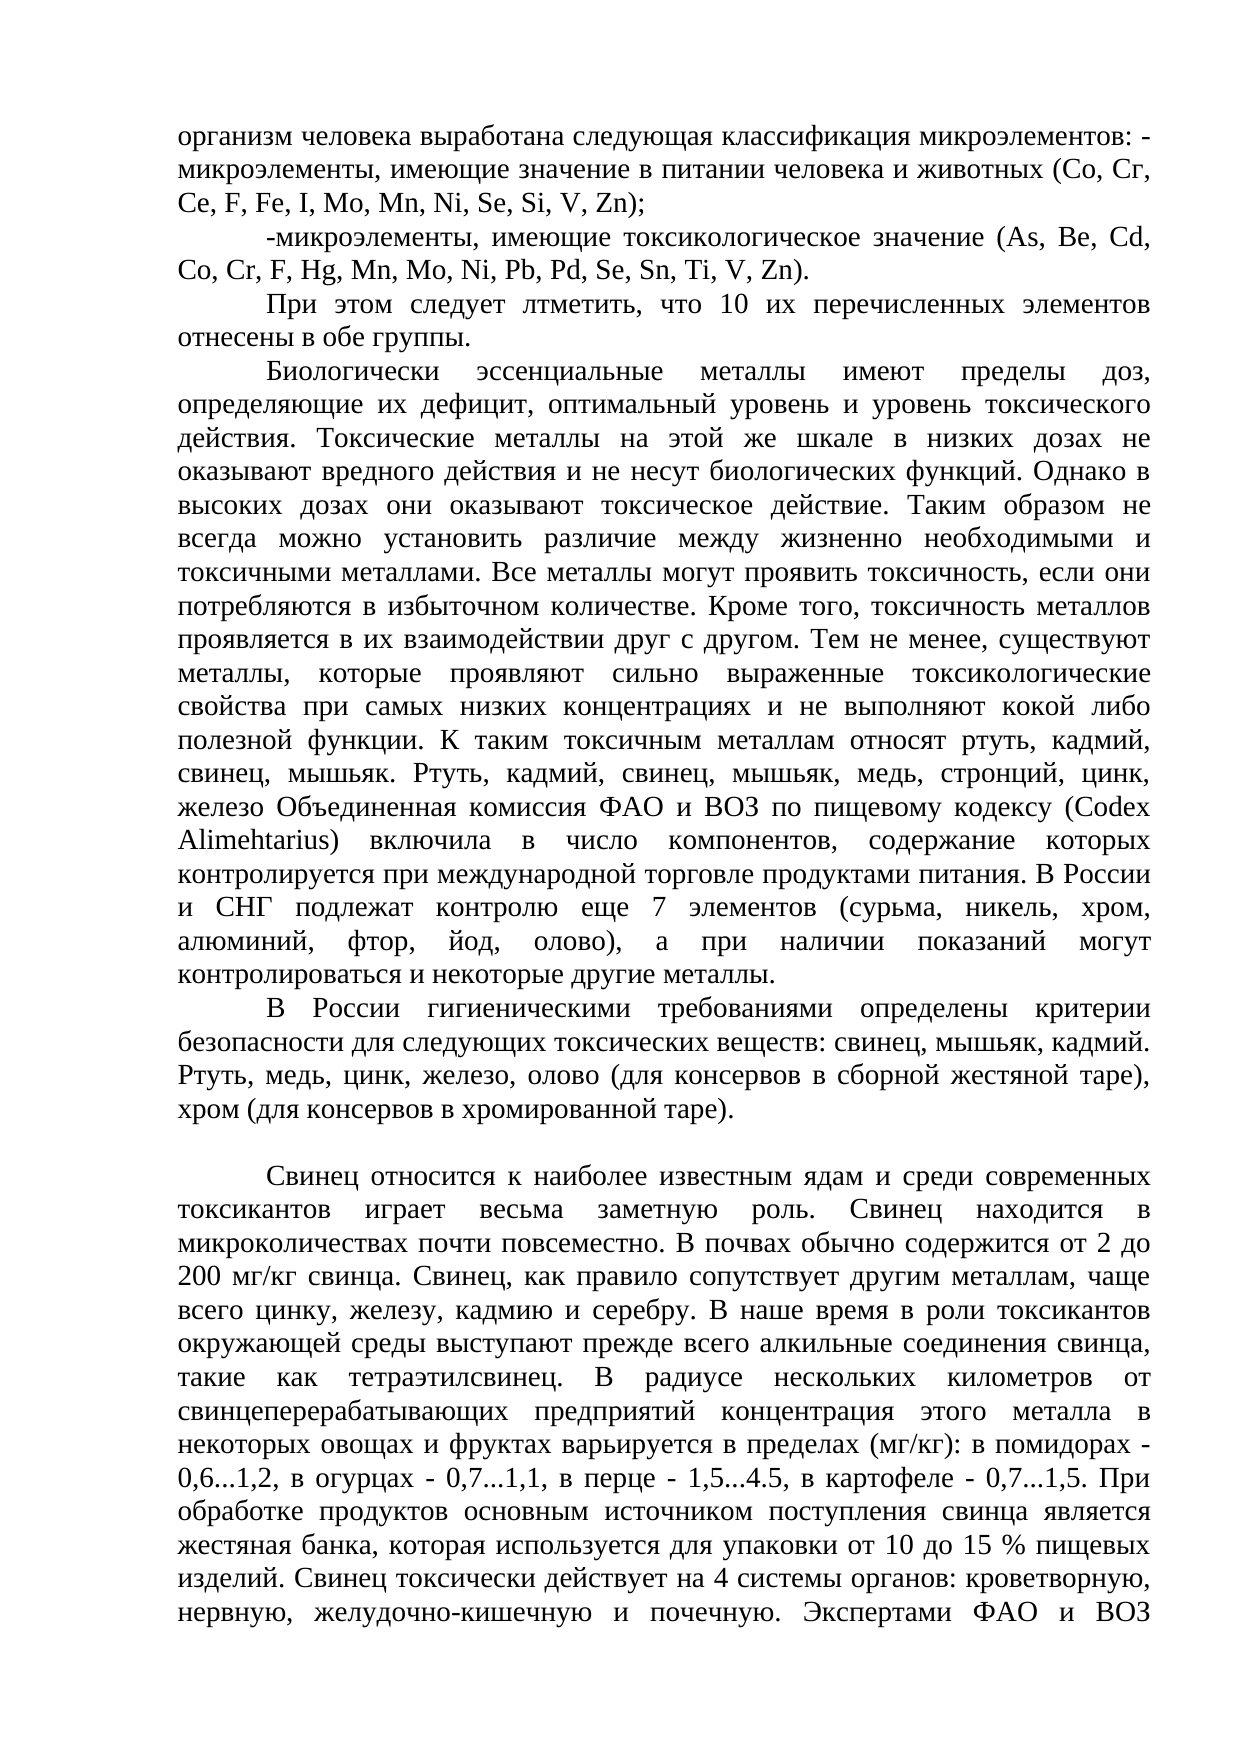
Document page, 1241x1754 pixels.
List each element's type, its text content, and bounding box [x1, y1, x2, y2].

text При этом следует лтметить, что 10 их перечисленных элементов отнесены в обе группы. [177, 286, 1152, 353]
text -микроэлементы, имеющие токсикологическое значение (As, Be, Cd, Со, Cr, F, Hg, Mn, Mo, Ni, Pb, Pd, Se, Sn, Ti, V, Zn). [177, 219, 1152, 286]
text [177, 1158, 1152, 1627]
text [177, 118, 1152, 219]
text Биологически эссенциальные металлы имеют пределы доз, определяющие их дефицит, оптимальный уровень и уровень токсического действия. Токсические металлы на этой же шкале в низких дозах не оказывают вредного действия и не несут биологических функций. Однако в высоких дозах они оказывают токсическое действие. Таким образом не всегда можно установить различие между жизненно необходимыми и токсичными металлами. Все металлы могут проявить токсичность, если они потребляются в избыточном количестве. Кроме того, токсичность металлов проявляется в их взаимодействии друг с другом. Тем не менее, существуют металлы, которые проявляют сильно выраженные токсикологические свойства при самых низких концентрациях и не выполняют кокой либо полезной функции. К таким токсичным металлам относят ртуть, кадмий, свинец, мышьяк. Ртуть, кадмий, свинец, мышьяк, медь, стронций, цинк, железо Объединенная комиссия ФАО и ВОЗ по пищевому кодексу (Codex Alimehtarius) включила в число компонентов, содержание которых контролируется при международной торговле продуктами питания. В России и СНГ подлежат контролю еще 7 элементов (сурьма, никель, хром, алюминий, фтор, йод, олово), а при наличии показаний могут контролироваться и некоторые другие металлы. [177, 353, 1152, 990]
text В России гигиеническими требованиями определены критерии безопасности для следующих токсических веществ: свинец, мышьяк, кадмий. Ртуть, медь, цинк, железо, олово (для консервов в сборной жестяной таре), хром (для консервов в хромированной таре). [177, 990, 1152, 1124]
